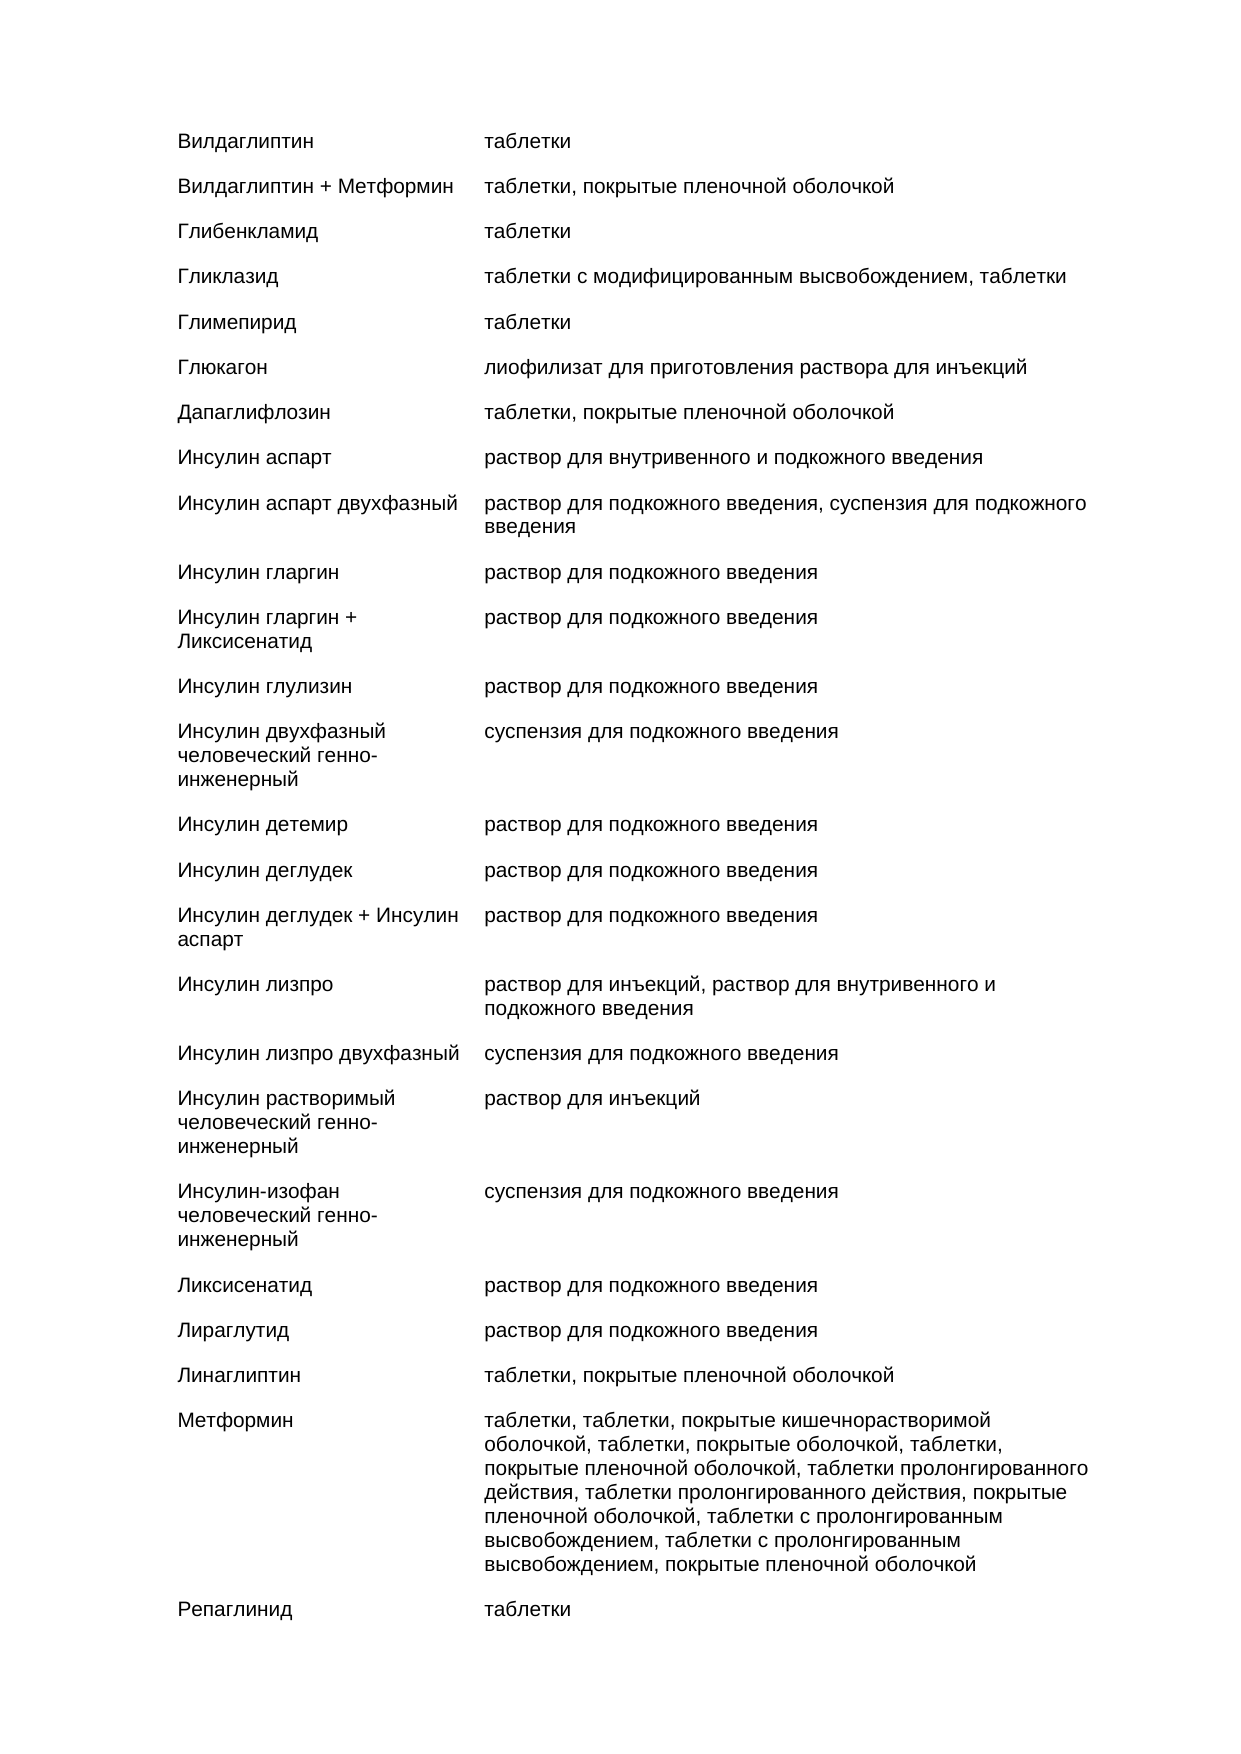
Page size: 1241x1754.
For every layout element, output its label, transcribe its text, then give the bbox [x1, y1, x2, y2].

table_cell раствор для подкожного введения [478, 594, 1104, 663]
table_cell раствор для подкожного введения [478, 663, 1104, 708]
table_cell Инсулин детемир [171, 802, 478, 847]
table_cell суспензия для подкожного введения [478, 1030, 1104, 1076]
table_cell таблетки, таблетки, покрытые кишечнорастворимой оболочкой, таблетки, покрытые оболочкой, таблетки, покрытые пленочной оболочкой, таблетки пролонгированного действия, таблетки пролонгированного действия, покрытые пленочной оболочкой, таблетки с пролонгированным высвобождением, таблетки с пролонгированным высвобождением, покрытые пленочной оболочкой [478, 1398, 1104, 1586]
table_cell раствор для инъекций, раствор для внутривенного и подкожного введения [478, 961, 1104, 1030]
table_cell Линаглиптин [171, 1352, 478, 1397]
table_cell Глимепирид [171, 299, 478, 344]
table_cell Инсулин гларгин [171, 549, 478, 594]
table_cell Инсулин глулизин [171, 663, 478, 708]
table_cell раствор для инъекций [478, 1076, 1104, 1169]
table_cell Дапаглифлозин [171, 389, 478, 434]
table_cell таблетки, покрытые пленочной оболочкой [478, 163, 1104, 208]
table_cell Инсулин двухфазный человеческий генно-инженерный [171, 709, 478, 802]
table_cell Инсулин лизпро двухфазный [171, 1030, 478, 1076]
table_cell раствор для подкожного введения [478, 549, 1104, 594]
table_cell Лираглутид [171, 1307, 478, 1352]
table_cell Ликсисенатид [171, 1262, 478, 1307]
table_cell лиофилизат для приготовления раствора для инъекций [478, 344, 1104, 389]
table_cell Глюкагон [171, 344, 478, 389]
table_cell Вилдаглиптин + Метформин [171, 163, 478, 208]
table_cell Инсулин аспарт [171, 435, 478, 480]
table_cell Инсулин лизпро [171, 961, 478, 1030]
table_cell Инсулин деглудек + Инсулин аспарт [171, 892, 478, 961]
table_cell раствор для подкожного введения [478, 892, 1104, 961]
table_cell Гликлазид [171, 254, 478, 299]
table_cell Инсулин деглудек [171, 847, 478, 892]
table_cell Инсулин аспарт двухфазный [171, 480, 478, 549]
table_cell таблетки [478, 118, 1104, 163]
table_cell Инсулин-изофан человеческий генно-инженерный [171, 1169, 478, 1262]
table_cell таблетки [478, 299, 1104, 344]
table_cell таблетки [478, 209, 1104, 254]
table_cell раствор для подкожного введения [478, 1262, 1104, 1307]
table_cell раствор для внутривенного и подкожного введения [478, 435, 1104, 480]
table_cell Вилдаглиптин [171, 118, 478, 163]
table_cell таблетки, покрытые пленочной оболочкой [478, 389, 1104, 434]
table_cell суспензия для подкожного введения [478, 709, 1104, 802]
table_cell Инсулин растворимый человеческий генно-инженерный [171, 1076, 478, 1169]
table_cell Инсулин гларгин + Ликсисенатид [171, 594, 478, 663]
table_cell Метформин [171, 1398, 478, 1586]
table_cell Глибенкламид [171, 209, 478, 254]
table_cell раствор для подкожного введения [478, 1307, 1104, 1352]
table_cell таблетки, покрытые пленочной оболочкой [478, 1352, 1104, 1397]
table_cell суспензия для подкожного введения [478, 1169, 1104, 1262]
table_cell раствор для подкожного введения [478, 802, 1104, 847]
table_cell таблетки [478, 1586, 1104, 1632]
table_cell раствор для подкожного введения [478, 847, 1104, 892]
table_cell раствор для подкожного введения, суспензия для подкожного введения [478, 480, 1104, 549]
table_cell Репаглинид [171, 1586, 478, 1632]
table_cell таблетки с модифицированным высвобождением, таблетки [478, 254, 1104, 299]
